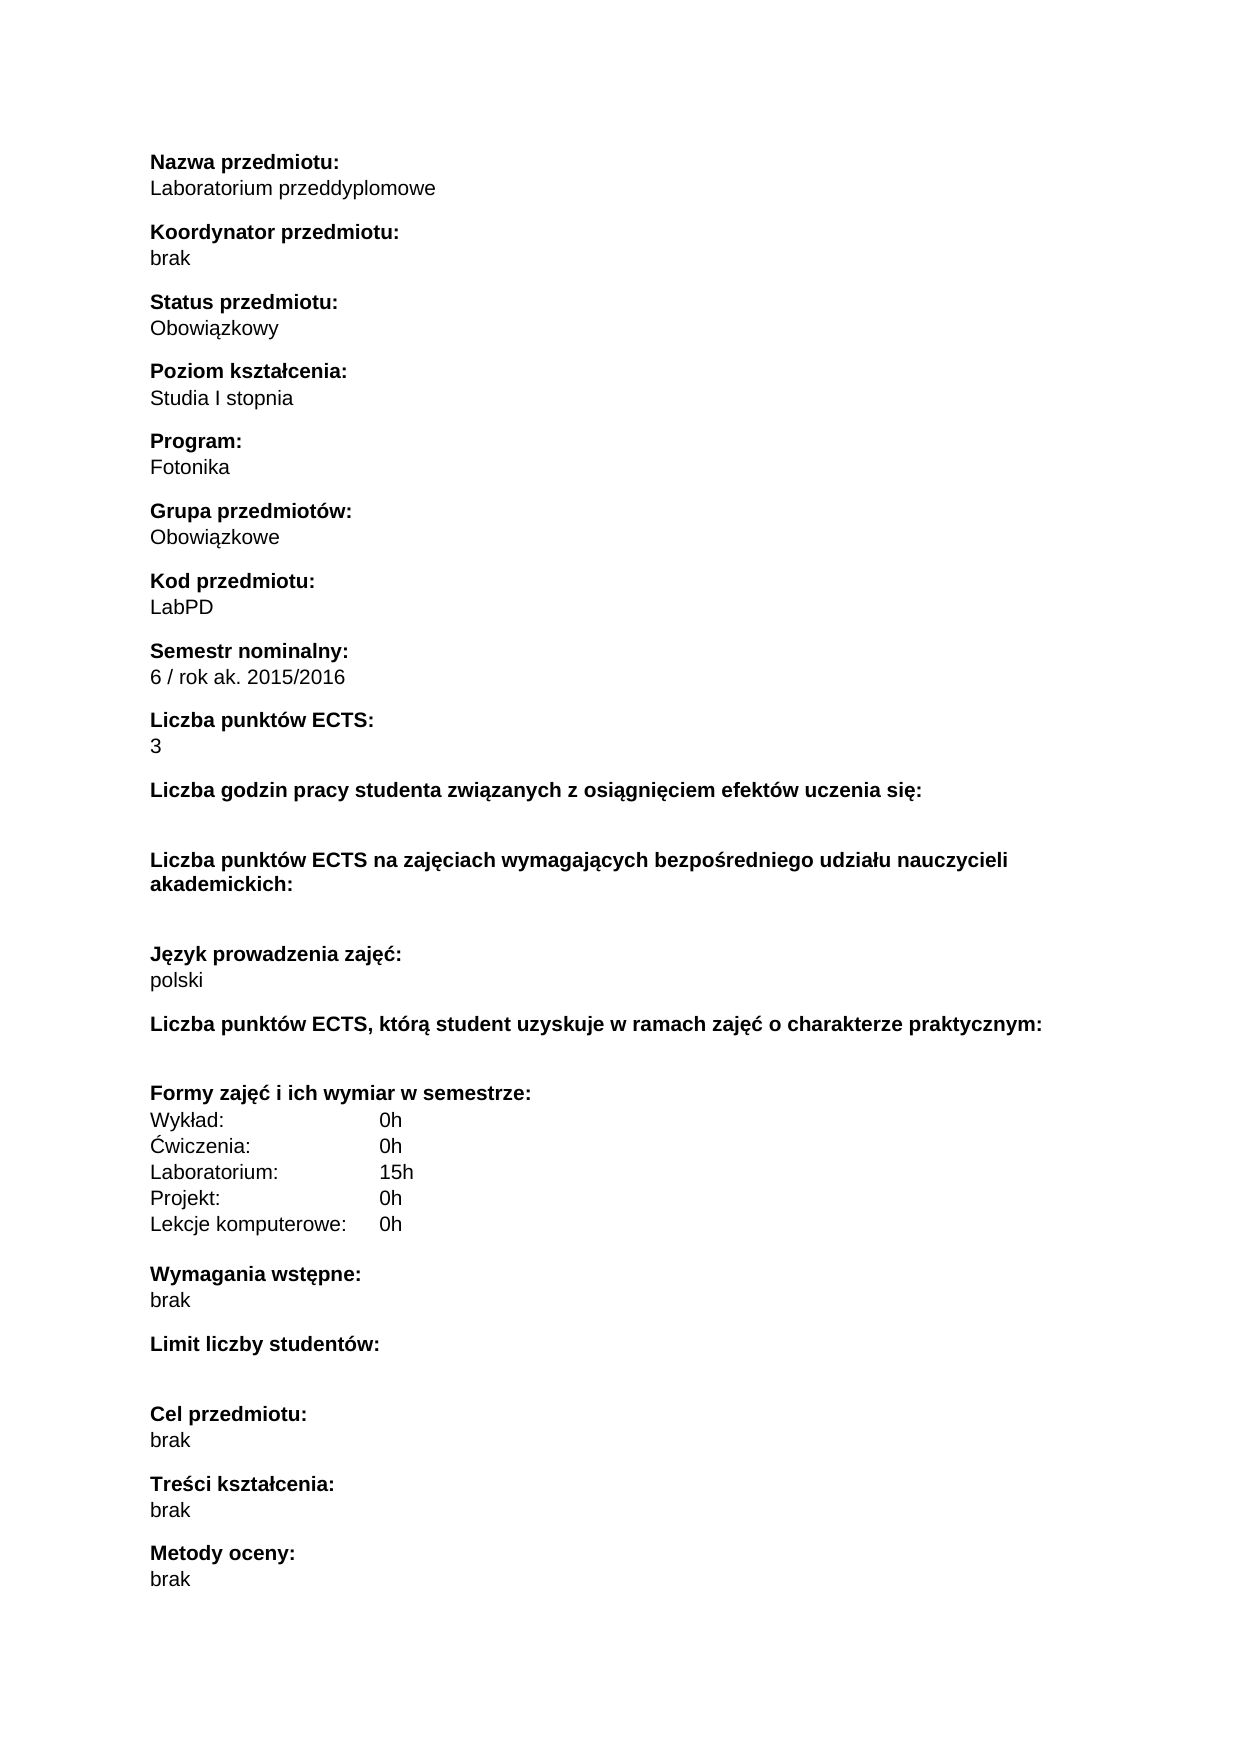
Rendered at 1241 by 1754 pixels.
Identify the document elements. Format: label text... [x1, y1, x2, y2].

text Metody oceny: [150, 1541, 1090, 1565]
text Laboratorium przeddyplomowe [150, 176, 1090, 200]
text brak [150, 1567, 1090, 1591]
text Nazwa przedmiotu: [150, 150, 1090, 174]
table_cell 15h [369, 1158, 597, 1184]
table_cell 0h [369, 1132, 597, 1158]
text Cel przedmiotu: [150, 1402, 1090, 1426]
text Kod przedmiotu: [150, 569, 1090, 593]
table_cell 0h [369, 1184, 597, 1210]
text Limit liczby studentów: [150, 1332, 1090, 1356]
text Studia I stopnia [150, 385, 1090, 409]
table_header 0h [369, 1108, 597, 1132]
text Treści kształcenia: [150, 1471, 1090, 1495]
text Liczba punktów ECTS na zajęciach wymagających bezpośredniego udziału nauczycieli akademickich: [150, 848, 1090, 896]
table_cell Laboratorium: [140, 1160, 367, 1184]
text Grupa przedmiotów: [150, 499, 1090, 523]
table_cell Ćwiczenia: [140, 1134, 367, 1158]
text Program: [150, 429, 1090, 453]
text 6 / rok ak. 2015/2016 [150, 664, 1090, 688]
text Liczba punktów ECTS: [150, 708, 1090, 732]
table_header Wykład: [140, 1108, 367, 1132]
table_cell Projekt: [140, 1186, 367, 1210]
text Obowiązkowy [150, 316, 1090, 339]
text Liczba punktów ECTS, którą student uzyskuje w ramach zajęć o charakterze praktycznym: [150, 1011, 1090, 1035]
text 3 [150, 734, 1090, 758]
text Formy zajęć i ich wymiar w semestrze: [150, 1081, 1090, 1105]
text Fotonika [150, 455, 1090, 479]
text Obowiązkowe [150, 525, 1090, 549]
text LabPD [150, 595, 1090, 619]
text Liczba godzin pracy studenta związanych z osiągnięciem efektów uczenia się: [150, 778, 1090, 802]
text brak [150, 1288, 1090, 1312]
text Poziom kształcenia: [150, 359, 1090, 383]
table_cell 0h [369, 1210, 597, 1236]
text Status przedmiotu: [150, 289, 1090, 313]
text polski [150, 968, 1090, 992]
text brak [150, 1497, 1090, 1521]
text Semestr nominalny: [150, 638, 1090, 662]
text Wymagania wstępne: [150, 1262, 1090, 1286]
text Koordynator przedmiotu: [150, 220, 1090, 244]
text Język prowadzenia zajęć: [150, 942, 1090, 966]
text brak [150, 246, 1090, 270]
text brak [150, 1428, 1090, 1452]
table_cell Lekcje komputerowe: [140, 1212, 367, 1236]
